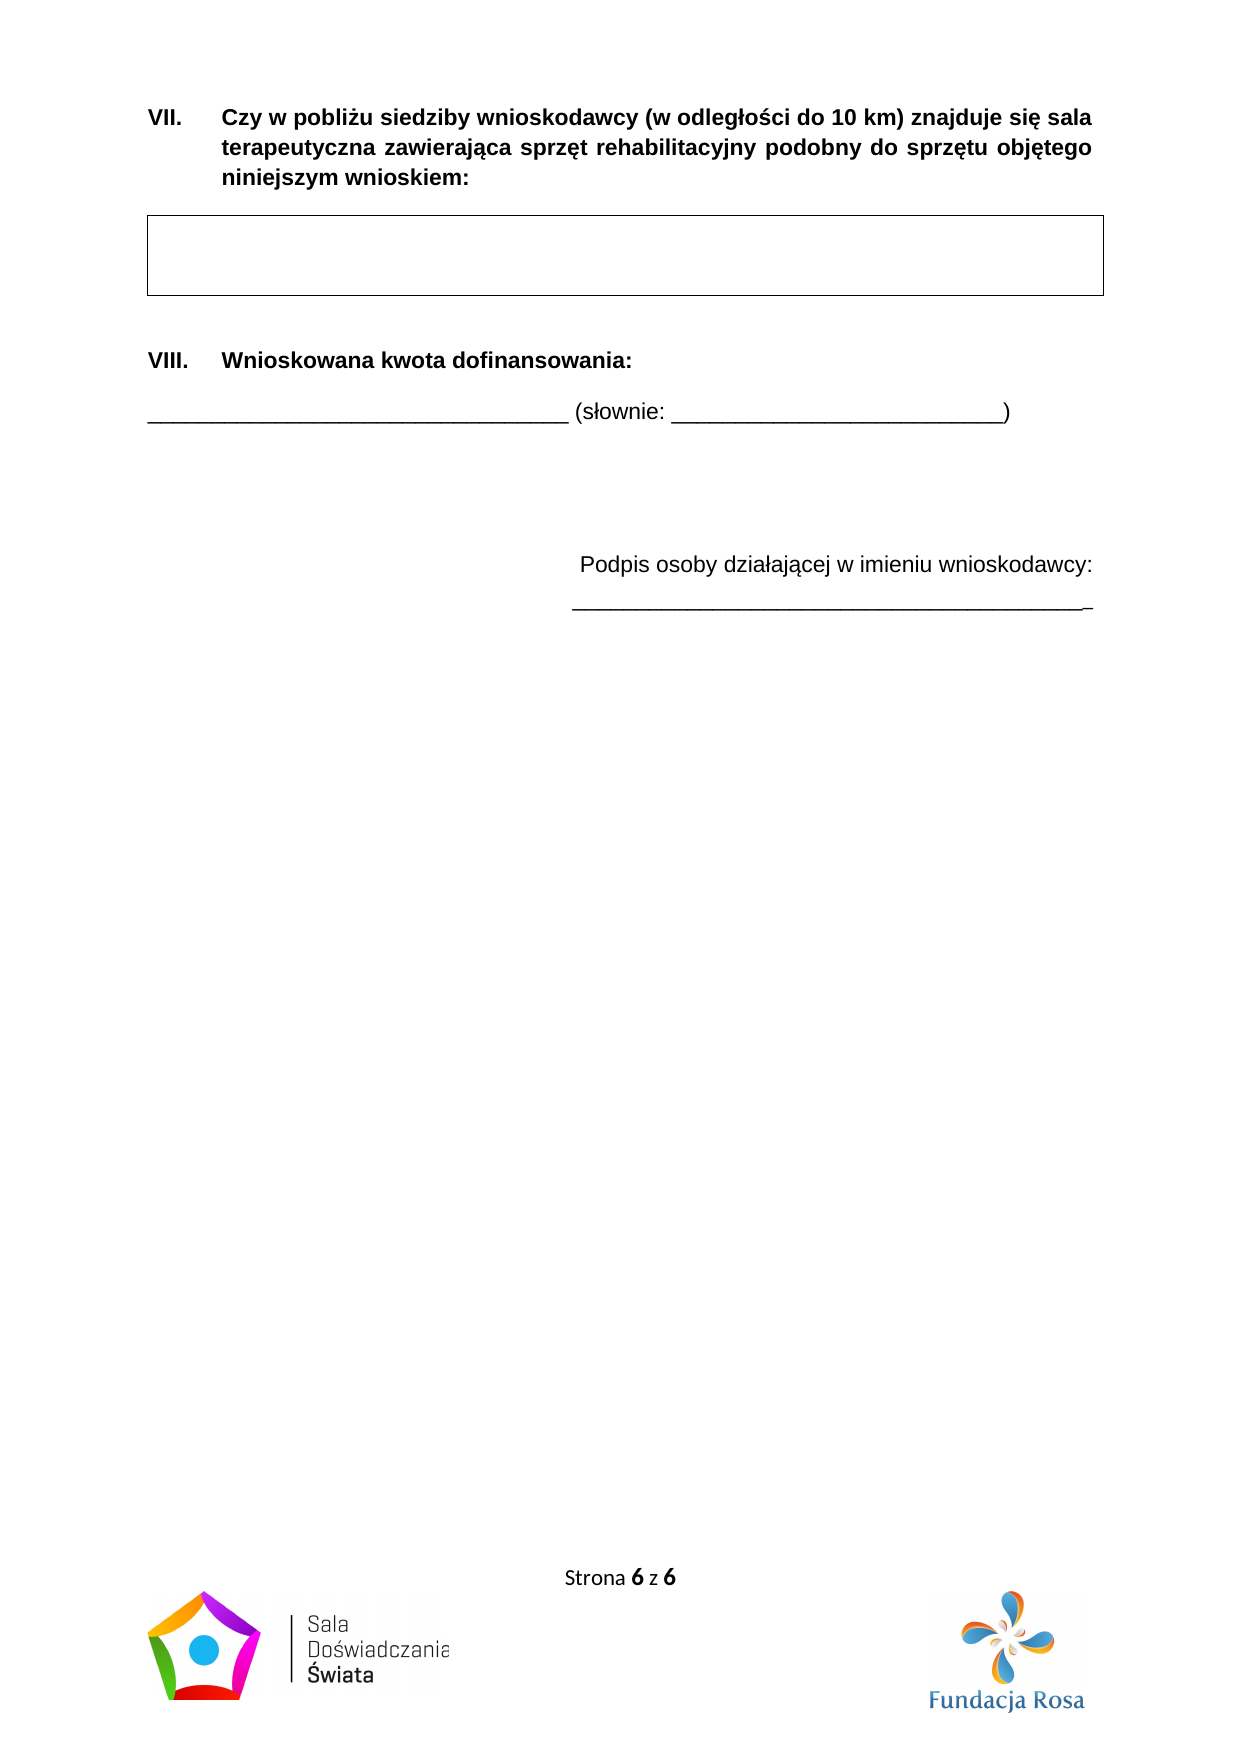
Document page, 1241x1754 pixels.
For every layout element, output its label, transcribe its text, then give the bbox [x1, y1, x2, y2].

table_header [148, 216, 1103, 295]
text Podpis osoby działającej w imieniu wnioskodawcy: _________________________________________ [148, 551, 1093, 613]
list Czy w pobliżu siedziby wnioskodawcy (w odległości do 10 km) znajduje się sala terapeutyczna zawierająca sprzęt rehabilitacyjny podobny do sprzętu objętego niniejszym wnioskiem: [148, 103, 1093, 190]
picture [930, 1591, 1085, 1713]
text _________________________________ (słownie: __________________________) [148, 398, 1093, 424]
picture [147, 1591, 449, 1700]
list Wnioskowana kwota dofinansowania: [148, 347, 1093, 373]
